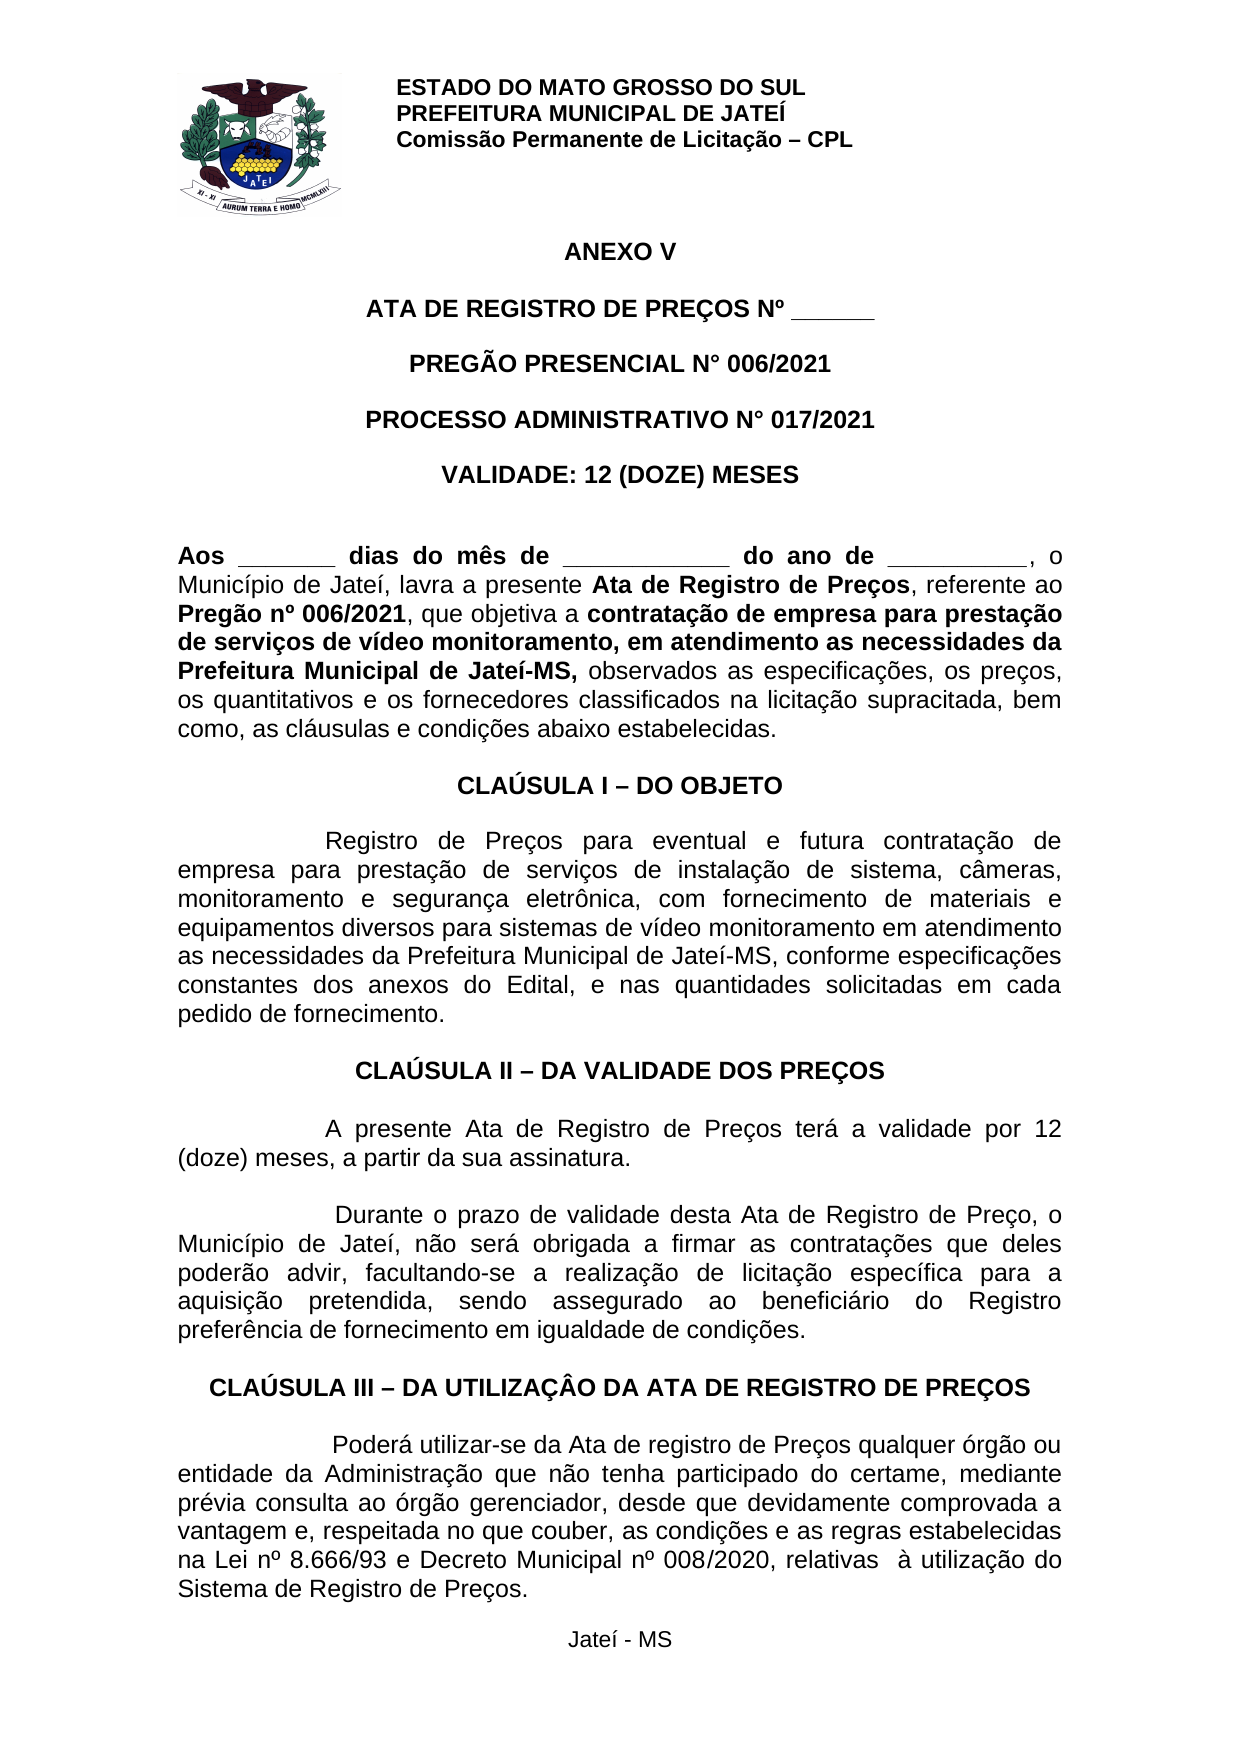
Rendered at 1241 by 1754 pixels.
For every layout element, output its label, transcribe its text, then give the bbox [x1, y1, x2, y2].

text PROCESSO ADMINISTRATIVO N° 017/2021 [177, 404, 1063, 433]
text Registro de Preços para eventual e futura contratação de empresa para prestação de serviços de instalação de sistema, câmeras, monitoramento e segurança eletrônica, com fornecimento de materiais e equipamentos diversos para sistemas de vídeo monitoramento em atendimento as necessidades da Prefeitura Municipal de Jateí-MS, conforme especificações constantes dos anexos do Edital, e nas quantidades solicitadas em cada pedido de fornecimento. [177, 826, 1063, 1027]
text VALIDADE: 12 (DOZE) MESES [177, 460, 1063, 488]
picture [177, 73, 342, 217]
text A presente Ata de Registro de Preços terá a validade por 12 (doze) meses, a partir da sua assinatura. [177, 1114, 1063, 1171]
text CLAÚSULA II – DA VALIDADE DOS PREÇOS [177, 1056, 1063, 1085]
text ATA DE REGISTRO DE PREÇOS Nº ______ [177, 294, 1063, 323]
text PREGÃO PRESENCIAL N° 006/2021 [177, 349, 1063, 378]
text ANEXO V [177, 237, 1063, 266]
text CLAÚSULA I – DO OBJETO [177, 771, 1063, 800]
text CLAÚSULA III – DA UTILIZAÇÂO DA ATA DE REGISTRO DE PREÇOS [177, 1372, 1063, 1401]
text Durante o prazo de validade desta Ata de Registro de Preço, o Município de Jateí, não será obrigada a firmar as contratações que deles poderão advir, facultando-se a realização de licitação específica para a aquisição pretendida, sendo assegurado ao beneficiário do Registro preferência de fornecimento em igualdade de condições. [177, 1200, 1063, 1344]
text Poderá utilizar-se da Ata de registro de Preços qualquer órgão ou entidade da Administração que não tenha participado do certame, mediante prévia consulta ao órgão gerenciador, desde que devidamente comprovada a vantagem e, respeitada no que couber, as condições e as regras estabelecidas na Lei nº 8.666/93 e Decreto Municipal nº 008/2020, relativas à utilização do Sistema de Registro de Preços. [177, 1430, 1063, 1602]
text Aos _______ dias do mês de ____________ do ano de __________, o Município de Jateí, lavra a presente Ata de Registro de Preços, referente ao Pregão nº 006/2021, que objetiva a contratação de empresa para prestação de serviços de vídeo monitoramento, em atendimento as necessidades da Prefeitura Municipal de Jateí-MS, observados as especificações, os preços, os quantitativos e os fornecedores classificados na licitação supracitada, bem como, as cláusulas e condições abaixo estabelecidas. [177, 541, 1063, 742]
